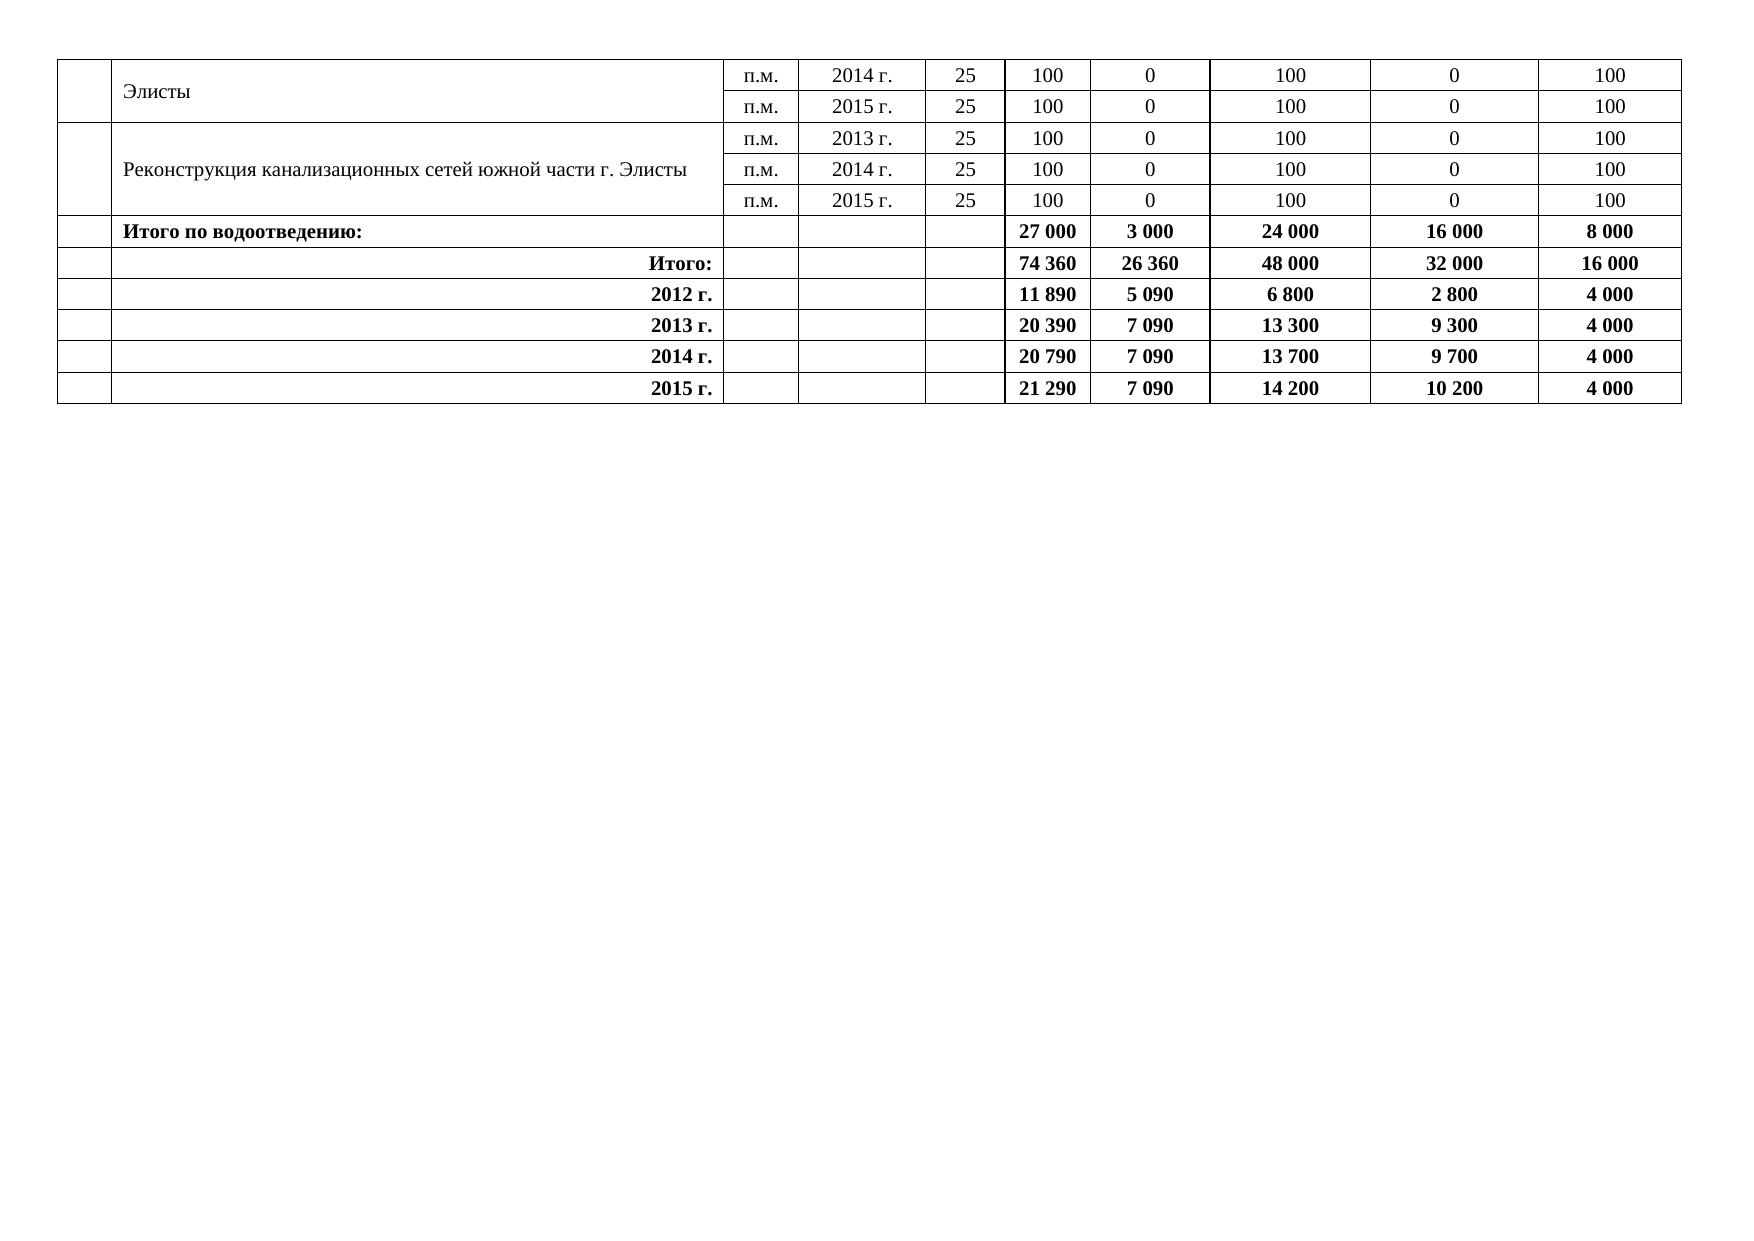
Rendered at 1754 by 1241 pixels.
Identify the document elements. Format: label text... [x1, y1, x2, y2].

table_cell 2013 г. [112, 310, 723, 340]
table_cell 4 000 [1539, 310, 1681, 340]
table_cell 100 [1539, 60, 1681, 90]
table_cell 100 [1211, 185, 1370, 215]
table_cell 0 [1091, 185, 1209, 215]
table_cell 0 [1371, 185, 1538, 215]
table_cell 0 [1091, 123, 1209, 153]
table_cell [58, 279, 111, 309]
table_cell 20 390 [1006, 310, 1090, 340]
table_cell 4 000 [1539, 341, 1681, 372]
table_cell [724, 216, 798, 247]
table_cell п.м. [724, 154, 798, 184]
table_cell [724, 279, 798, 309]
table_cell 25 [926, 185, 1004, 215]
table_cell [58, 216, 111, 247]
table_cell [799, 216, 925, 247]
table_cell 2012 г. [112, 279, 723, 309]
table_cell [724, 341, 798, 372]
table_cell 9 300 [1371, 310, 1538, 340]
table_cell 100 [1211, 123, 1370, 153]
table_cell 24 000 [1211, 216, 1370, 247]
table_cell 100 [1539, 123, 1681, 153]
table_cell 13 700 [1211, 341, 1370, 372]
table_cell 7 090 [1091, 373, 1209, 403]
table_cell 100 [1539, 185, 1681, 215]
table_cell Реконструкция канализационных сетей южной части г. Элисты [112, 123, 723, 215]
table_cell 25 [926, 60, 1004, 90]
table_cell 32 000 [1371, 248, 1538, 278]
table_cell 100 [1539, 154, 1681, 184]
table_cell п.м. [724, 185, 798, 215]
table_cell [112, 60, 723, 122]
table_cell [58, 248, 111, 278]
table_cell 5 090 [1091, 279, 1209, 309]
table_cell 2 800 [1371, 279, 1538, 309]
table_cell 0 [1091, 91, 1209, 122]
table_cell 9 700 [1371, 341, 1538, 372]
table_cell [799, 248, 925, 278]
table_cell 10 200 [1371, 373, 1538, 403]
table_cell 7 090 [1091, 341, 1209, 372]
table_cell [799, 279, 925, 309]
table_cell 21 290 [1006, 373, 1090, 403]
table_cell 25 [926, 154, 1004, 184]
table_cell [926, 341, 1004, 372]
table_cell 100 [1006, 91, 1090, 122]
table_cell 2013 г. [799, 123, 925, 153]
table_cell Итого: [112, 248, 723, 278]
table_cell 26 360 [1091, 248, 1209, 278]
table_cell [799, 341, 925, 372]
table_cell 20 790 [1006, 341, 1090, 372]
table_cell [926, 373, 1004, 403]
table_cell [724, 310, 798, 340]
table_cell 25 [926, 91, 1004, 122]
table_cell 100 [1006, 185, 1090, 215]
table_cell [58, 341, 111, 372]
table_cell 2015 г. [799, 185, 925, 215]
table_cell 8 000 [1539, 216, 1681, 247]
table_cell 11 890 [1006, 279, 1090, 309]
table_cell 2015 г. [799, 91, 925, 122]
table_cell Итого по водоотведению: [112, 216, 723, 247]
table_cell [926, 216, 1004, 247]
table_cell 16 000 [1539, 248, 1681, 278]
table_cell 100 [1006, 60, 1090, 90]
table_cell 2014 г. [799, 60, 925, 90]
table_cell 7 090 [1091, 310, 1209, 340]
table_cell 4 000 [1539, 373, 1681, 403]
table_cell 100 [1211, 91, 1370, 122]
table_cell 0 [1371, 91, 1538, 122]
table_cell 6 800 [1211, 279, 1370, 309]
table_cell [926, 248, 1004, 278]
table_cell 14 200 [1211, 373, 1370, 403]
table_cell 27 000 [1006, 216, 1090, 247]
table_cell [724, 373, 798, 403]
table_cell [926, 279, 1004, 309]
table_cell [799, 310, 925, 340]
table_cell [58, 373, 111, 403]
table_cell [799, 373, 925, 403]
table_cell п.м. [724, 91, 798, 122]
table_cell 100 [1006, 154, 1090, 184]
table_cell п.м. [724, 123, 798, 153]
table_cell 100 [1539, 91, 1681, 122]
table_cell [58, 123, 111, 215]
table_cell 100 [1211, 60, 1370, 90]
table_cell 2014 г. [112, 341, 723, 372]
table_cell п.м. [724, 60, 798, 90]
table_cell [926, 310, 1004, 340]
table_cell 3 000 [1091, 216, 1209, 247]
table_cell 0 [1091, 60, 1209, 90]
table_cell 16 000 [1371, 216, 1538, 247]
table_cell [58, 310, 111, 340]
table_cell 100 [1211, 154, 1370, 184]
table_cell 100 [1006, 123, 1090, 153]
table_cell 0 [1371, 123, 1538, 153]
table_cell [724, 248, 798, 278]
table_cell 2015 г. [112, 373, 723, 403]
table_cell 13 300 [1211, 310, 1370, 340]
table_cell 0 [1371, 60, 1538, 90]
table_cell 2014 г. [799, 154, 925, 184]
table_cell 0 [1091, 154, 1209, 184]
table_cell 74 360 [1006, 248, 1090, 278]
table_cell 48 000 [1211, 248, 1370, 278]
table_cell [58, 60, 111, 122]
table_cell 4 000 [1539, 279, 1681, 309]
table_cell 25 [926, 123, 1004, 153]
table_cell 0 [1371, 154, 1538, 184]
